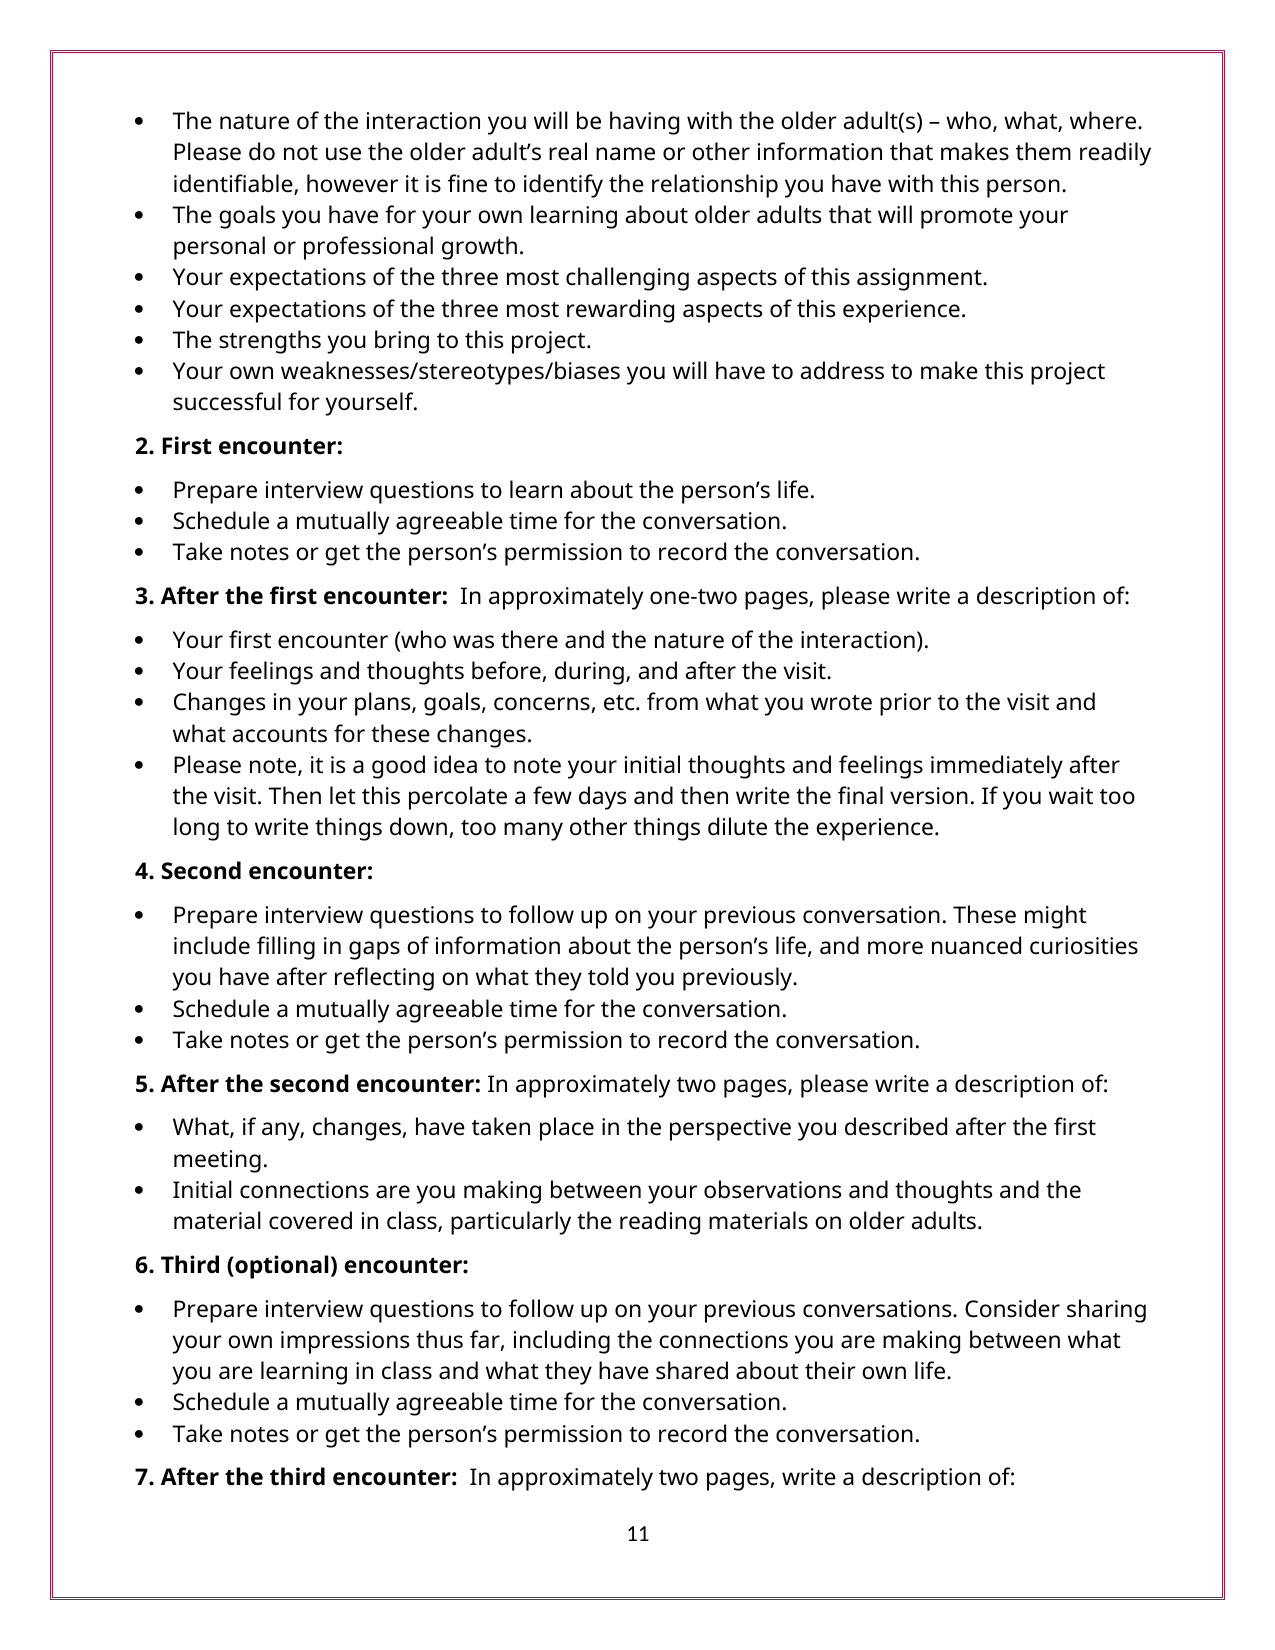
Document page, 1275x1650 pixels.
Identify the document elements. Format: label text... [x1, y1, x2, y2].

list Prepare interview questions to follow up on your previous conversation. These might include filling in gaps of information about the person’s life, and more nuanced curiosities you have after reflecting on what they told you previously. [135, 899, 1155, 992]
text 4. Second encounter: [135, 855, 1155, 886]
list Your expectations of the three most rewarding aspects of this experience. [135, 292, 1155, 324]
list The nature of the interaction you will be having with the older adult(s) – who, what, where. Please do not use the older adult’s real name or other information that makes them readily identifiable, however it is fine to identify the relationship you have with this person. [135, 105, 1155, 199]
list Prepare interview questions to learn about the person’s life. [135, 474, 1155, 505]
text 6. Third (optional) encounter: [135, 1249, 1155, 1280]
list Your first encounter (who was there and the nature of the interaction). [135, 624, 1155, 655]
list Changes in your plans, goals, concerns, etc. from what you wrote prior to the visit and what accounts for these changes. [135, 686, 1155, 749]
list Initial connections are you making between your observations and thoughts and the material covered in class, particularly the reading materials on older adults. [135, 1174, 1155, 1236]
text 2. First encounter: [135, 430, 1155, 461]
list Your feelings and thoughts before, during, and after the visit. [135, 655, 1155, 686]
list Prepare interview questions to follow up on your previous conversations. Consider sharing your own impressions thus far, including the connections you are making between what you are learning in class and what they have shared about their own life. [135, 1292, 1155, 1386]
list Schedule a mutually agreeable time for the conversation. [135, 1386, 1155, 1417]
list Your expectations of the three most challenging aspects of this assignment. [135, 261, 1155, 292]
list The strengths you bring to this project. [135, 324, 1155, 355]
list The goals you have for your own learning about older adults that will promote your personal or professional growth. [135, 199, 1155, 261]
list Schedule a mutually agreeable time for the conversation. [135, 992, 1155, 1024]
list What, if any, changes, have taken place in the perspective you described after the first meeting. [135, 1111, 1155, 1174]
list Take notes or get the person’s permission to record the conversation. [135, 1024, 1155, 1055]
text 7. After the third encounter: In approximately two pages, write a description of: [135, 1461, 1155, 1492]
list Take notes or get the person’s permission to record the conversation. [135, 536, 1155, 567]
text 5. After the second encounter: In approximately two pages, please write a description of: [135, 1067, 1155, 1099]
list Your own weaknesses/stereotypes/biases you will have to address to make this project successful for yourself. [135, 355, 1155, 417]
text 3. After the first encounter: In approximately one-two pages, please write a description of: [135, 580, 1155, 611]
list Schedule a mutually agreeable time for the conversation. [135, 505, 1155, 536]
list Take notes or get the person’s permission to record the conversation. [135, 1417, 1155, 1449]
list Please note, it is a good idea to note your initial thoughts and feelings immediately after the visit. Then let this percolate a few days and then write the final version. If you wait too long to write things down, too many other things dilute the experience. [135, 749, 1155, 842]
